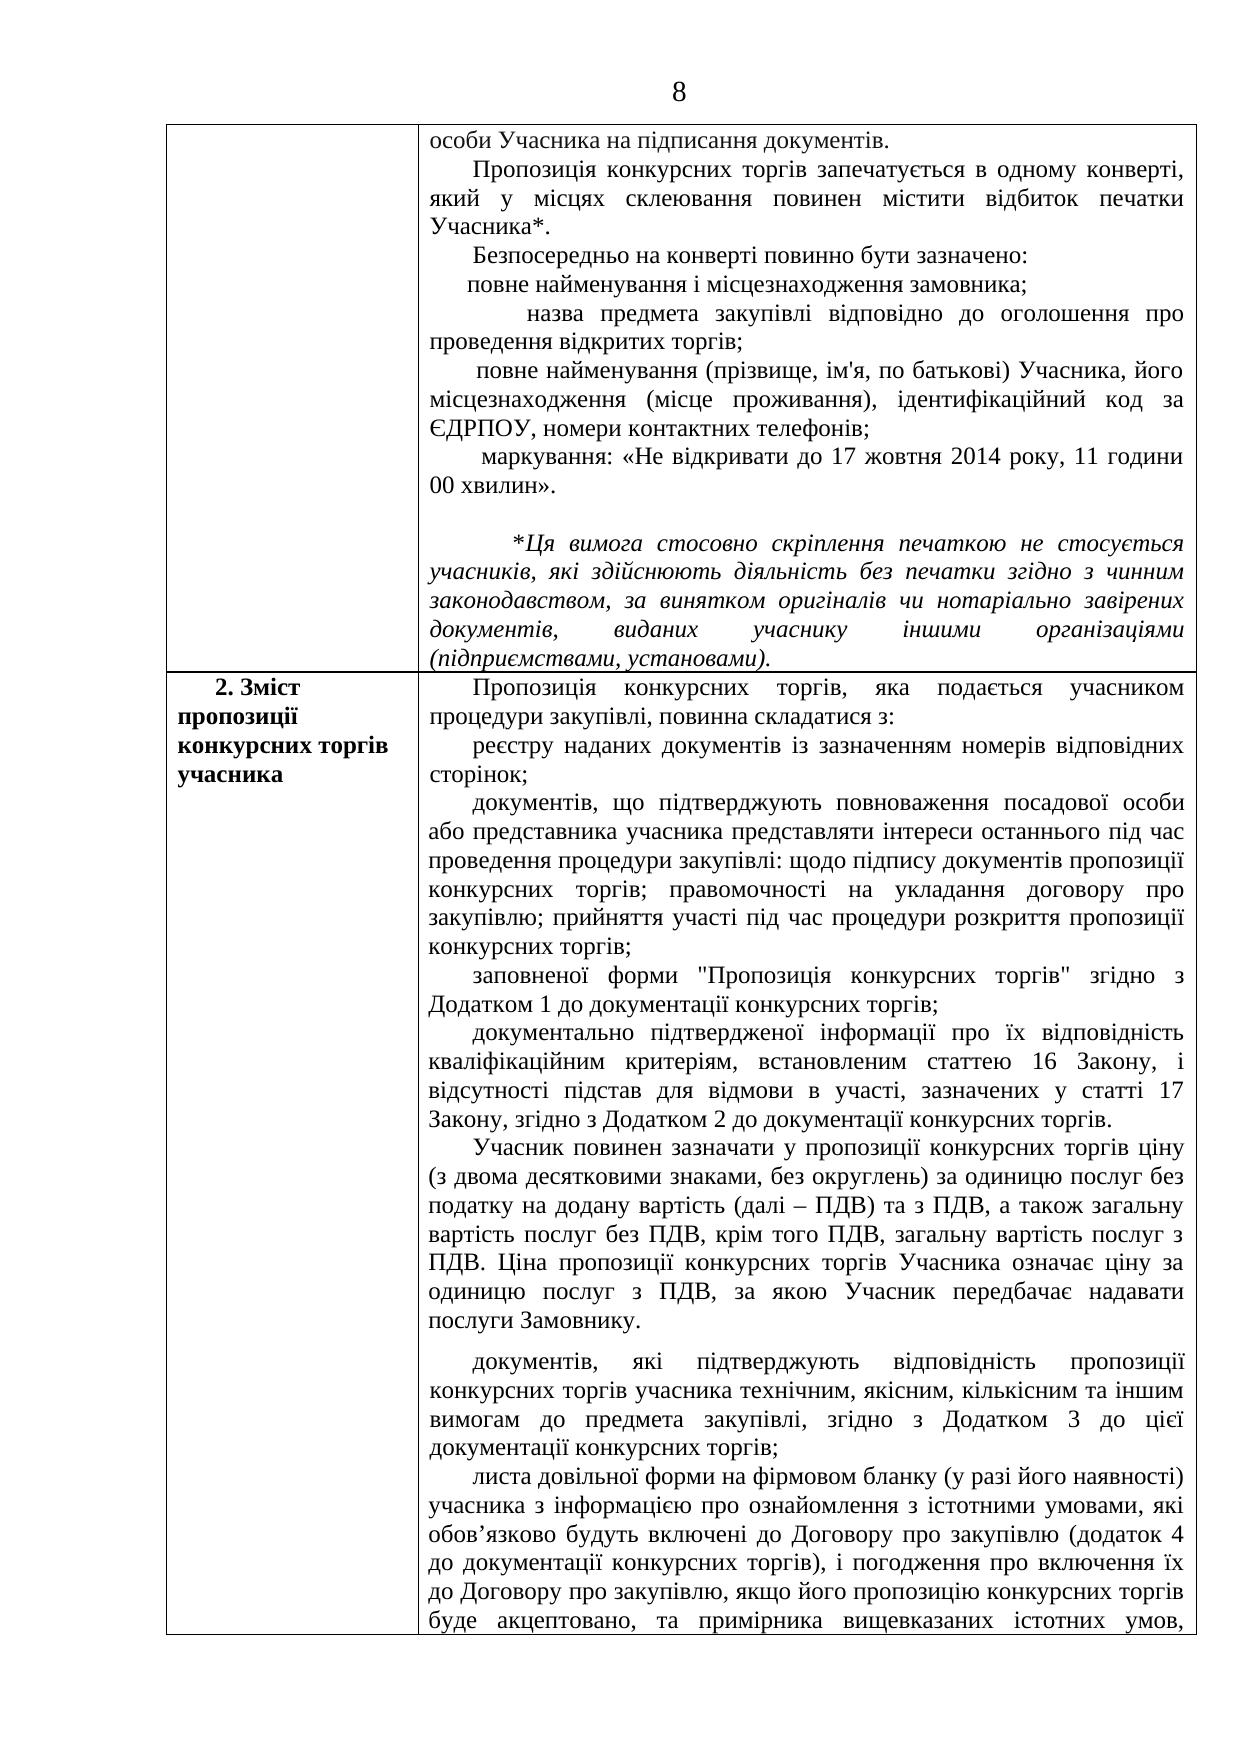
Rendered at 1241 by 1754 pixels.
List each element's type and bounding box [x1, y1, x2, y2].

table_cell [419, 125, 1196, 671]
table_cell [419, 673, 1196, 1634]
table_cell [167, 125, 418, 671]
table_cell [167, 673, 418, 1634]
